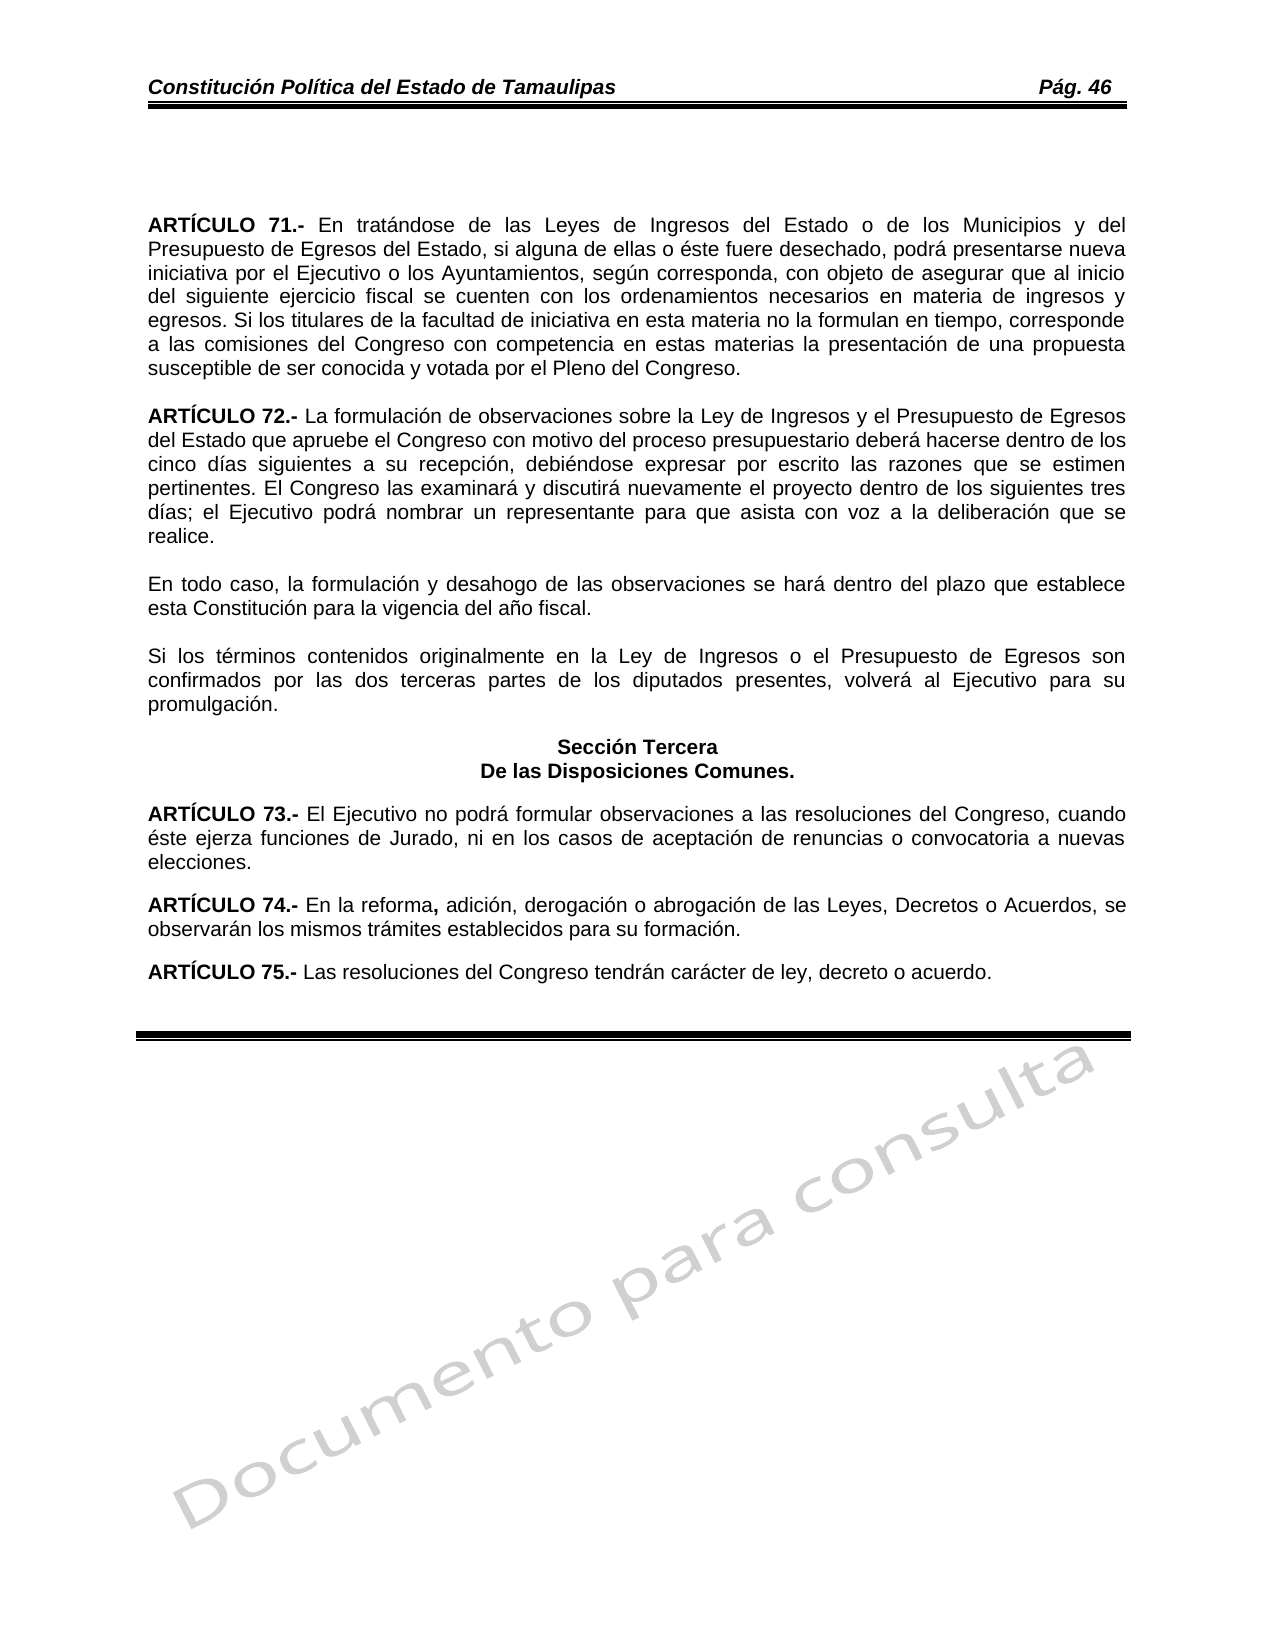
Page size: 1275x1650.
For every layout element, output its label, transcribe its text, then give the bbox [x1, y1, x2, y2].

text ARTÍCULO 74.- En la reforma, adición, derogación o abrogación de las Leyes, Decretos o Acuerdos, se observarán los mismos trámites establecidos para su formación. [148, 893, 1127, 941]
text En todo caso, la formulación y desahogo de las observaciones se hará dentro del plazo que establece esta Constitución para la vigencia del año fiscal. [148, 572, 1127, 620]
text ARTÍCULO 71.- En tratándose de las Leyes de Ingresos del Estado o de los Municipios y del Presupuesto de Egresos del Estado, si alguna de ellas o éste fuere desechado, podrá presentarse nueva iniciativa por el Ejecutivo o los Ayuntamientos, según corresponda, con objeto de asegurar que al inicio del siguiente ejercicio fiscal se cuenten con los ordenamientos necesarios en materia de ingresos y egresos. Si los titulares de la facultad de iniciativa en esta materia no la formulan en tiempo, corresponde a las comisiones del Congreso con competencia en estas materias la presentación de una propuesta susceptible de ser conocida y votada por el Pleno del Congreso. [148, 212, 1127, 380]
text ARTÍCULO 73.- El Ejecutivo no podrá formular observaciones a las resoluciones del Congreso, cuando éste ejerza funciones de Jurado, ni en los casos de aceptación de renuncias o convocatoria a nuevas elecciones. [148, 802, 1127, 874]
text Sección Tercera [148, 735, 1127, 759]
text De las Disposiciones Comunes. [148, 759, 1127, 783]
text ARTÍCULO 72.- La formulación de observaciones sobre la Ley de Ingresos y el Presupuesto de Egresos del Estado que apruebe el Congreso con motivo del proceso presupuestario deberá hacerse dentro de los cinco días siguientes a su recepción, debiéndose expresar por escrito las razones que se estimen pertinentes. El Congreso las examinará y discutirá nuevamente el proyecto dentro de los siguientes tres días; el Ejecutivo podrá nombrar un representante para que asista con voz a la deliberación que se realice. [148, 404, 1127, 548]
text ARTÍCULO 75.- Las resoluciones del Congreso tendrán carácter de ley, decreto o acuerdo. [148, 960, 1127, 984]
text Si los términos contenidos originalmente en la Ley de Ingresos o el Presupuesto de Egresos son confirmados por las dos terceras partes de los diputados presentes, volverá al Ejecutivo para su promulgación. [148, 644, 1127, 716]
